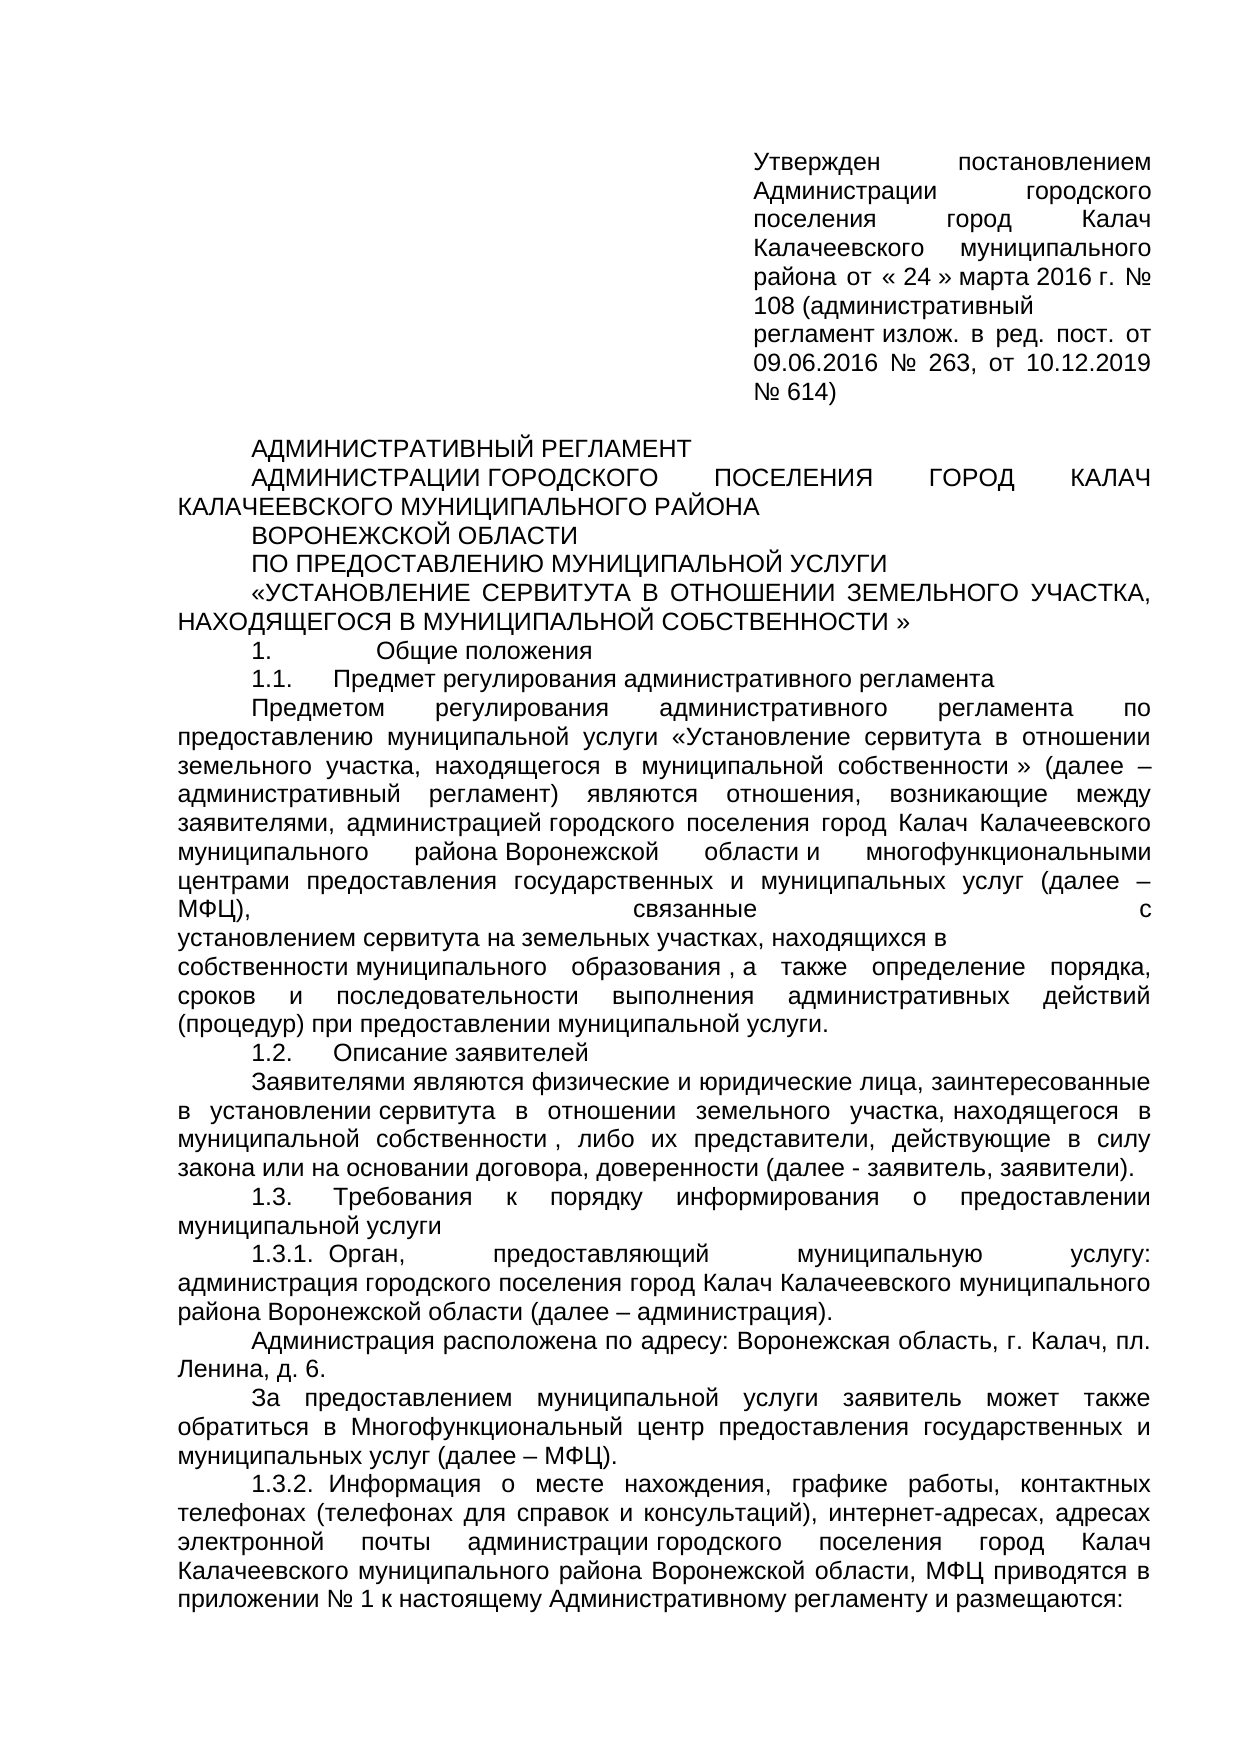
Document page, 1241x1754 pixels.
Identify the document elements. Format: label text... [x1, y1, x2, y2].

text Предметом регулирования административного регламента по предоставлению муниципальной услуги «Установление сервитута в отношении земельного участка, находящегося в муниципальной собственности » (далее – административный регламент) являются отношения, возникающие между заявителями, администрацией городского поселения город Калач Калачеевского муниципального района Воронежской области и многофункциональными центрами предоставления государственных и муниципальных услуг (далее – МФЦ), связанные с установлением сервитута на земельных участках, находящихся в собственности муниципального образования , а также определение порядка, сроков и последовательности выполнения административных действий (процедур) при предоставлении муниципальной услуги. [177, 693, 1152, 1038]
list Общие положения [177, 636, 1152, 664]
text 1.3.2. Информация о месте нахождения, графике работы, контактных телефонах (телефонах для справок и консультаций), интернет-адресах, адресах электронной почты администрации городского поселения город Калач Калачеевского муниципального района Воронежской области, МФЦ приводятся в приложении № 1 к настоящему Административному регламенту и размещаются: [177, 1469, 1152, 1613]
text ВОРОНЕЖСКОЙ ОБЛАСТИ [177, 521, 1152, 549]
text АДМИНИСТРАТИВНЫЙ РЕГЛАМЕНТ [177, 434, 1152, 463]
text Заявителями являются физические и юридические лица, заинтересованные в установлении сервитута в отношении земельного участка, находящегося в муниципальной собственности , либо их представители, действующие в силу закона или на основании договора, доверенности (далее - заявитель, заявители). [177, 1067, 1152, 1182]
text 1.2. Описание заявителей [177, 1038, 1152, 1067]
text 1.3. Требования к порядку информирования о предоставлении муниципальной услуги [177, 1182, 1152, 1239]
text Администрация расположена по адресу: Воронежская область, г. Калач, пл. Ленина, д. 6. [177, 1326, 1152, 1383]
text ПО ПРЕДОСТАВЛЕНИЮ МУНИЦИПАЛЬНОЙ УСЛУГИ [177, 549, 1152, 578]
text «УСТАНОВЛЕНИЕ СЕРВИТУТА В ОТНОШЕНИИ ЗЕМЕЛЬНОГО УЧАСТКА, НАХОДЯЩЕГОСЯ В МУНИЦИПАЛЬНОЙ СОБСТВЕННОСТИ » [177, 578, 1152, 636]
text АДМИНИСТРАЦИИ ГОРОДСКОГО ПОСЕЛЕНИЯ ГОРОД КАЛАЧ КАЛАЧЕЕВСКОГО МУНИЦИПАЛЬНОГО РАЙОНА [177, 463, 1152, 521]
text За предоставлением муниципальной услуги заявитель может также обратиться в Многофункциональный центр предоставления государственных и муниципальных услуг (далее – МФЦ). [177, 1383, 1152, 1469]
text 1.1. Предмет регулирования административного регламента [177, 664, 1152, 693]
text Утвержден постановлением Администрации городского поселения город Калач Калачеевского муниципального района от « 24 » марта 2016 г. № 108 (административный регламент излож. в ред. пост. от 09.06.2016 № 263, от 10.12.2019 № 614) [753, 118, 1152, 406]
text 1.3.1. Орган, предоставляющий муниципальную услугу: администрация городского поселения город Калач Калачеевского муниципального района Воронежской области (далее – администрация). [177, 1239, 1152, 1326]
